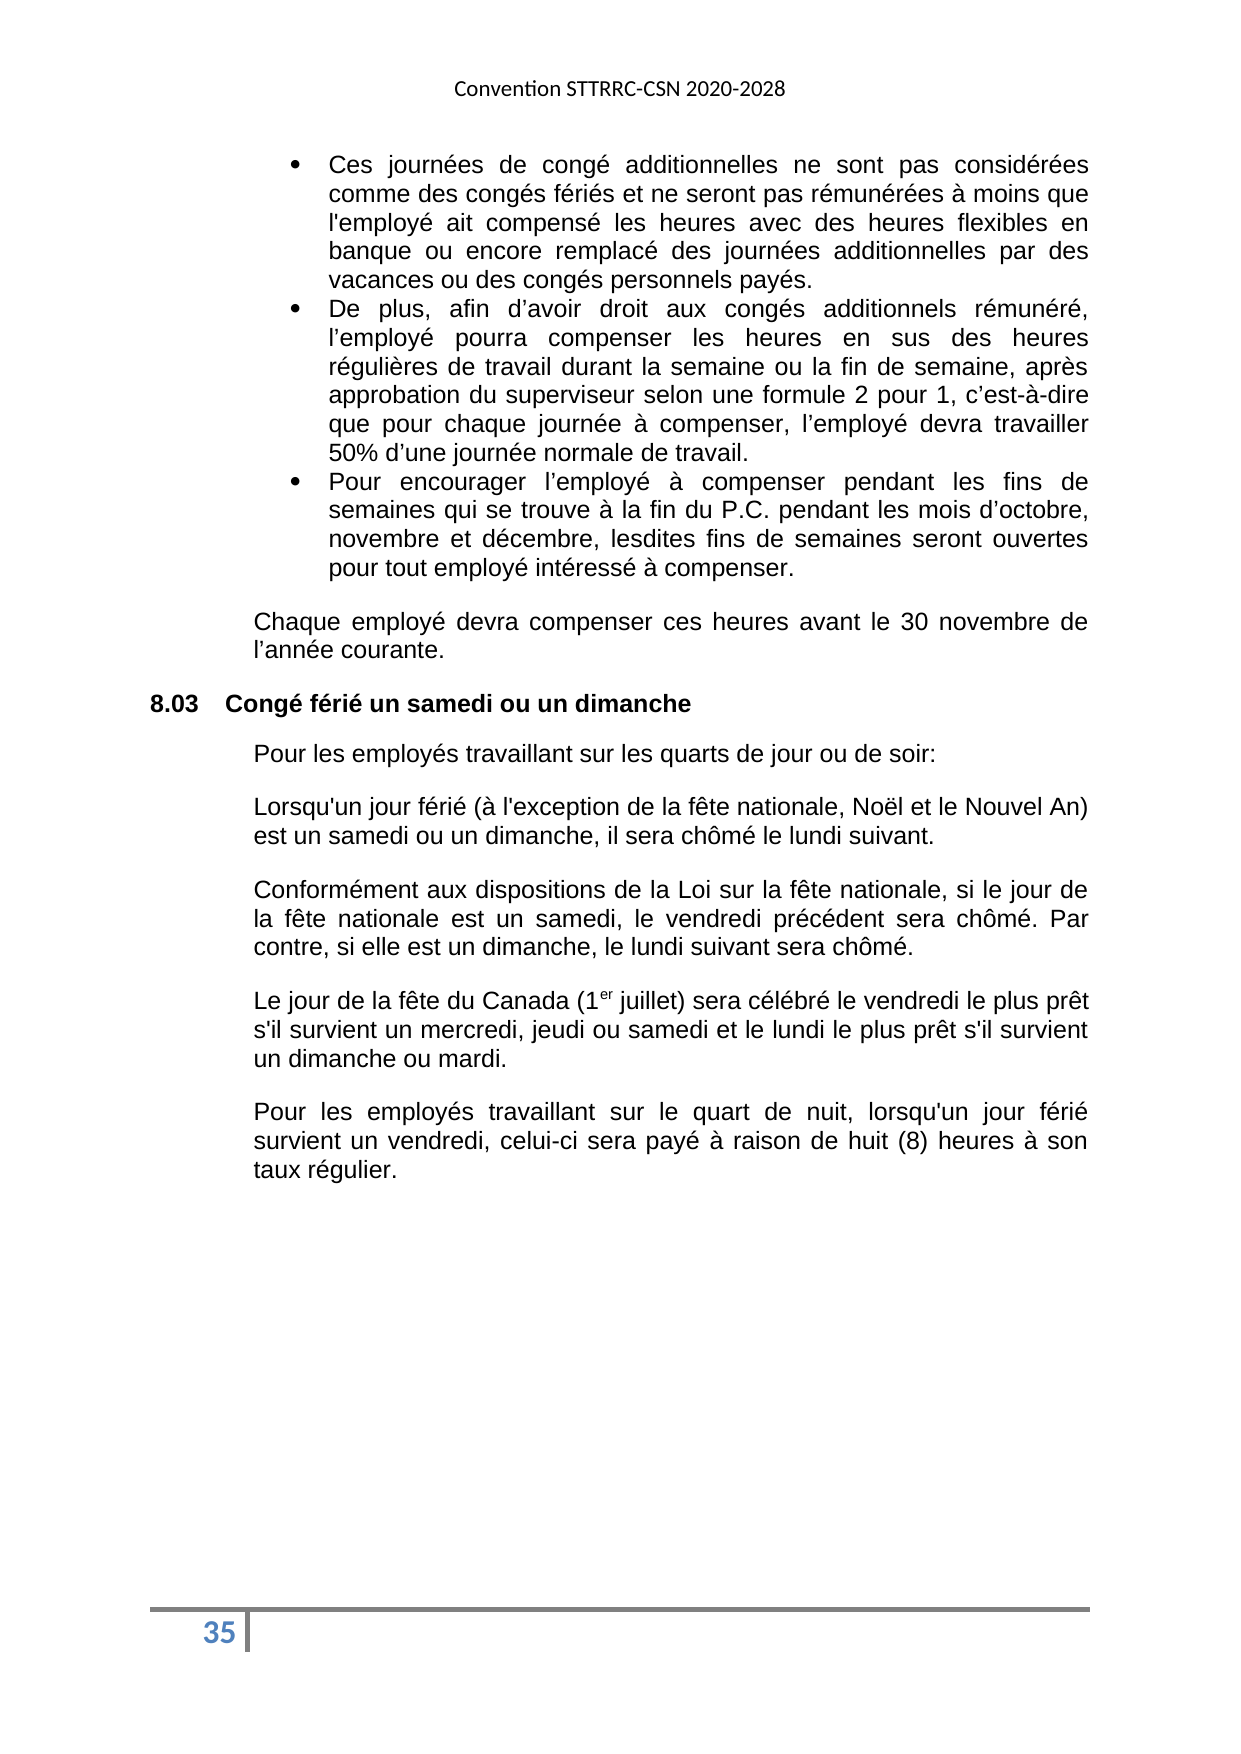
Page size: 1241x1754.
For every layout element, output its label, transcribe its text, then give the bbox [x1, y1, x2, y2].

text Conformément aux dispositions de la Loi sur la fête nationale, si le jour de la fête nationale est un samedi, le vendredi précédent sera chômé. Par contre, si elle est un dimanche, le lundi suivant sera chômé. [253, 875, 1090, 961]
text Le jour de la fête du Canada (1er juillet) sera célébré le vendredi le plus prêt s'il survient un mercredi, jeudi ou samedi et le lundi le plus prêt s'il survient un dimanche ou mardi. [253, 986, 1090, 1072]
text Chaque employé devra compenser ces heures avant le 30 novembre de l’année courante. [253, 607, 1090, 664]
list De plus, afin d’avoir droit aux congés additionnels rémunéré, l’employé pourra compenser les heures en sus des heures régulières de travail durant la semaine ou la fin de semaine, après approbation du superviseur selon une formule 2 pour 1, c’est-à-dire que pour chaque journée à compenser, l’employé devra travailler 50% d’une journée normale de travail. [291, 294, 1090, 466]
text Lorsqu'un jour férié (à l'exception de la fête nationale, Noël et le Nouvel An) est un samedi ou un dimanche, il sera chômé le lundi suivant. [253, 792, 1090, 850]
list Pour encourager l’employé à compenser pendant les fins de semaines qui se trouve à la fin du P.C. pendant les mois d’octobre, novembre et décembre, lesdites fins de semaines seront ouvertes pour tout employé intéressé à compenser. [291, 466, 1090, 582]
text Pour les employés travaillant sur le quart de nuit, lorsqu'un jour férié survient un vendredi, celui-ci sera payé à raison de huit (8) heures à son taux régulier. [253, 1097, 1090, 1184]
text 8.03 Congé férié un samedi ou un dimanche [150, 689, 1090, 718]
list Ces journées de congé additionnelles ne sont pas considérées comme des congés fériés et ne seront pas rémunérées à moins que l'employé ait compensé les heures avec des heures flexibles en banque ou encore remplacé des journées additionnelles par des vacances ou des congés personnels payés. [291, 150, 1090, 294]
text Pour les employés travaillant sur les quarts de jour ou de soir: [253, 739, 1090, 767]
